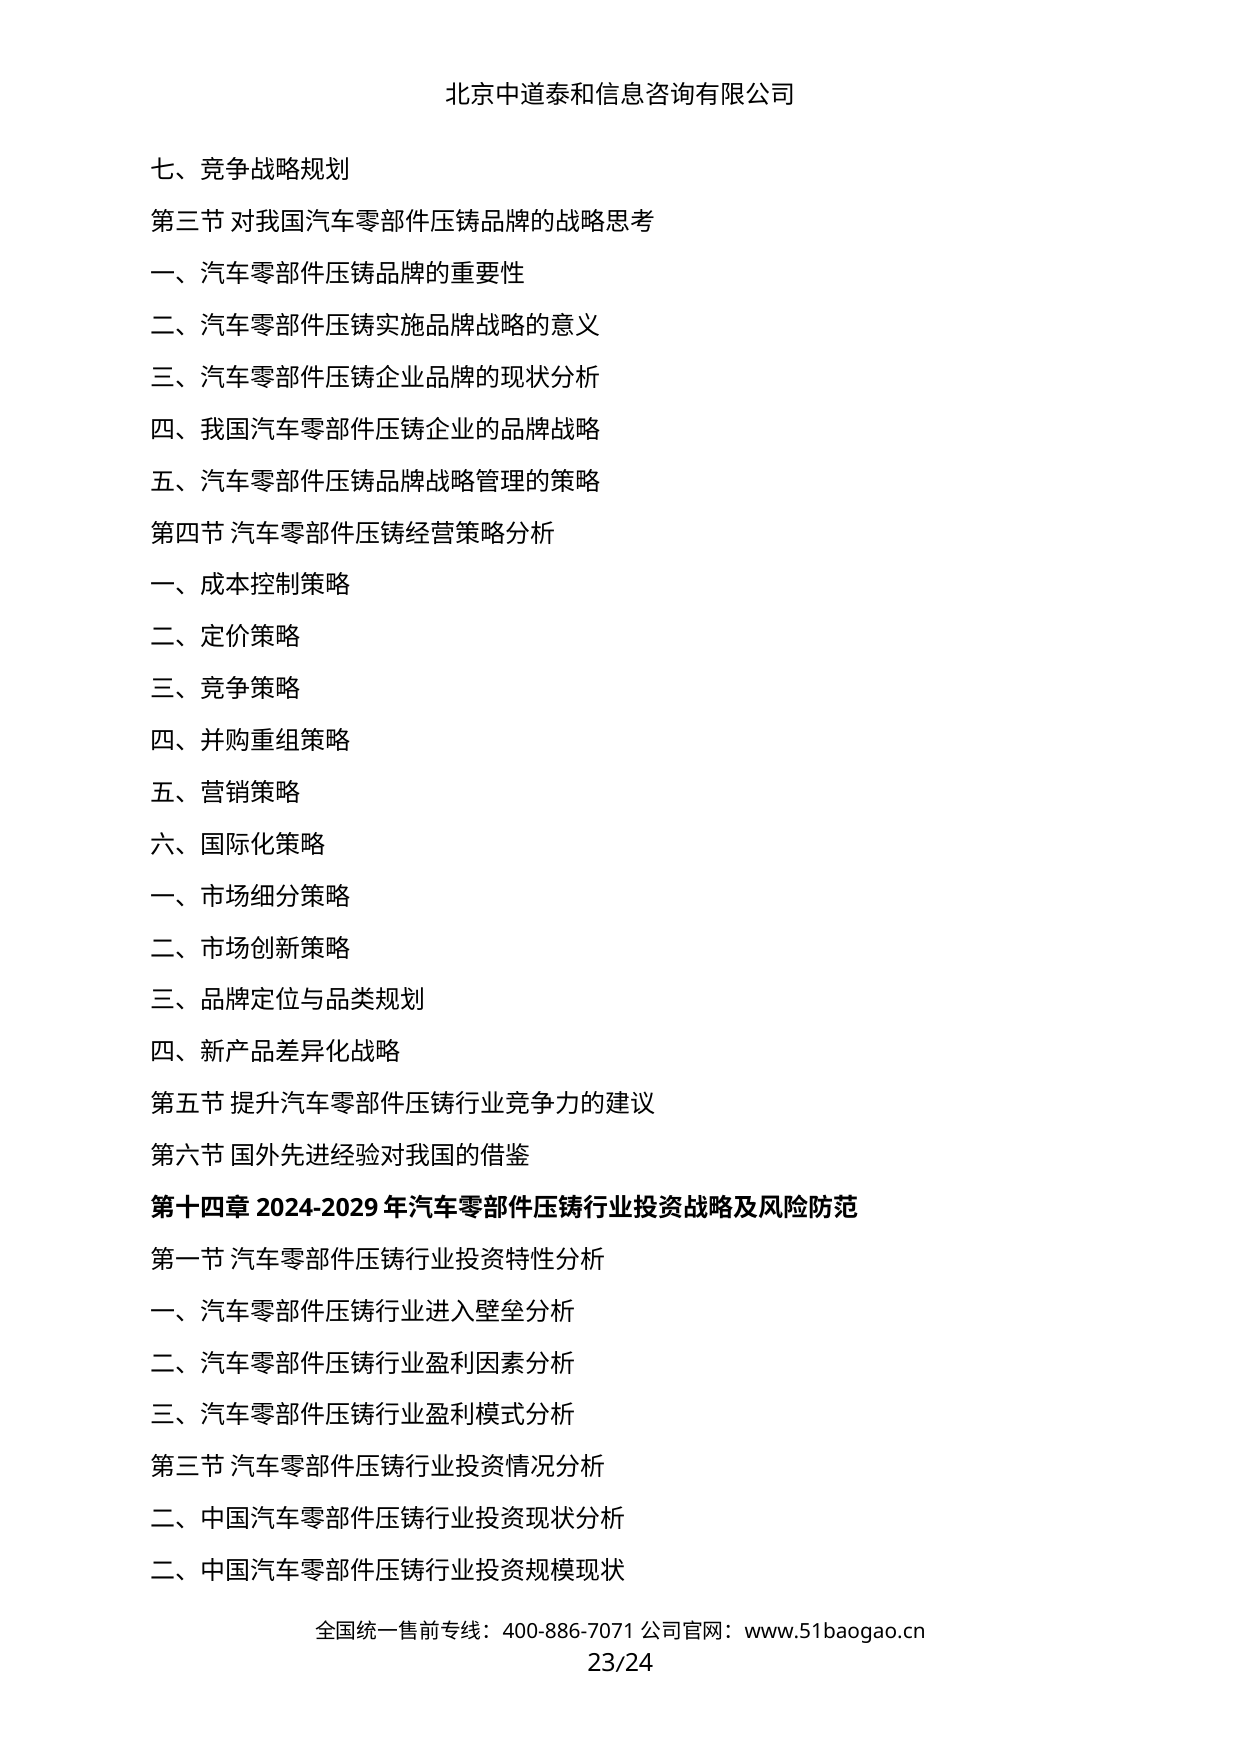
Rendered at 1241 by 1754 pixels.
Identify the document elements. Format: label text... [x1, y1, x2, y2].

text 五、营销策略 [150, 772, 1090, 809]
text 二、汽车零部件压铸实施品牌战略的意义 [150, 306, 1090, 342]
text 第四节 汽车零部件压铸经营策略分析 [150, 513, 1090, 549]
text 第六节 国外先进经验对我国的借鉴 [150, 1136, 1090, 1172]
text 第一节 汽车零部件压铸行业投资特性分析 [150, 1239, 1090, 1276]
text 一、汽车零部件压铸品牌的重要性 [150, 254, 1090, 290]
text 二、中国汽车零部件压铸行业投资现状分析 [150, 1499, 1090, 1535]
text 第十四章 2024-2029年汽车零部件压铸行业投资战略及风险防范 [150, 1187, 1090, 1224]
text 四、并购重组策略 [150, 721, 1090, 757]
text 五、汽车零部件压铸品牌战略管理的策略 [150, 461, 1090, 497]
text 一、汽车零部件压铸行业进入壁垒分析 [150, 1291, 1090, 1327]
text 三、汽车零部件压铸企业品牌的现状分析 [150, 357, 1090, 394]
text 七、竞争战略规划 [150, 150, 1090, 186]
text 二、定价策略 [150, 617, 1090, 653]
text 三、汽车零部件压铸行业盈利模式分析 [150, 1395, 1090, 1431]
text 一、成本控制策略 [150, 565, 1090, 601]
text 第五节 提升汽车零部件压铸行业竞争力的建议 [150, 1084, 1090, 1120]
text 第三节 对我国汽车零部件压铸品牌的战略思考 [150, 202, 1090, 238]
text 二、市场创新策略 [150, 928, 1090, 964]
text 二、汽车零部件压铸行业盈利因素分析 [150, 1343, 1090, 1379]
text 六、国际化策略 [150, 824, 1090, 861]
text 三、品牌定位与品类规划 [150, 980, 1090, 1016]
text 一、市场细分策略 [150, 876, 1090, 912]
text 四、我国汽车零部件压铸企业的品牌战略 [150, 409, 1090, 446]
text 四、新产品差异化战略 [150, 1032, 1090, 1068]
text 三、竞争策略 [150, 669, 1090, 705]
text 二、中国汽车零部件压铸行业投资规模现状 [150, 1551, 1090, 1587]
text 第三节 汽车零部件压铸行业投资情况分析 [150, 1447, 1090, 1483]
